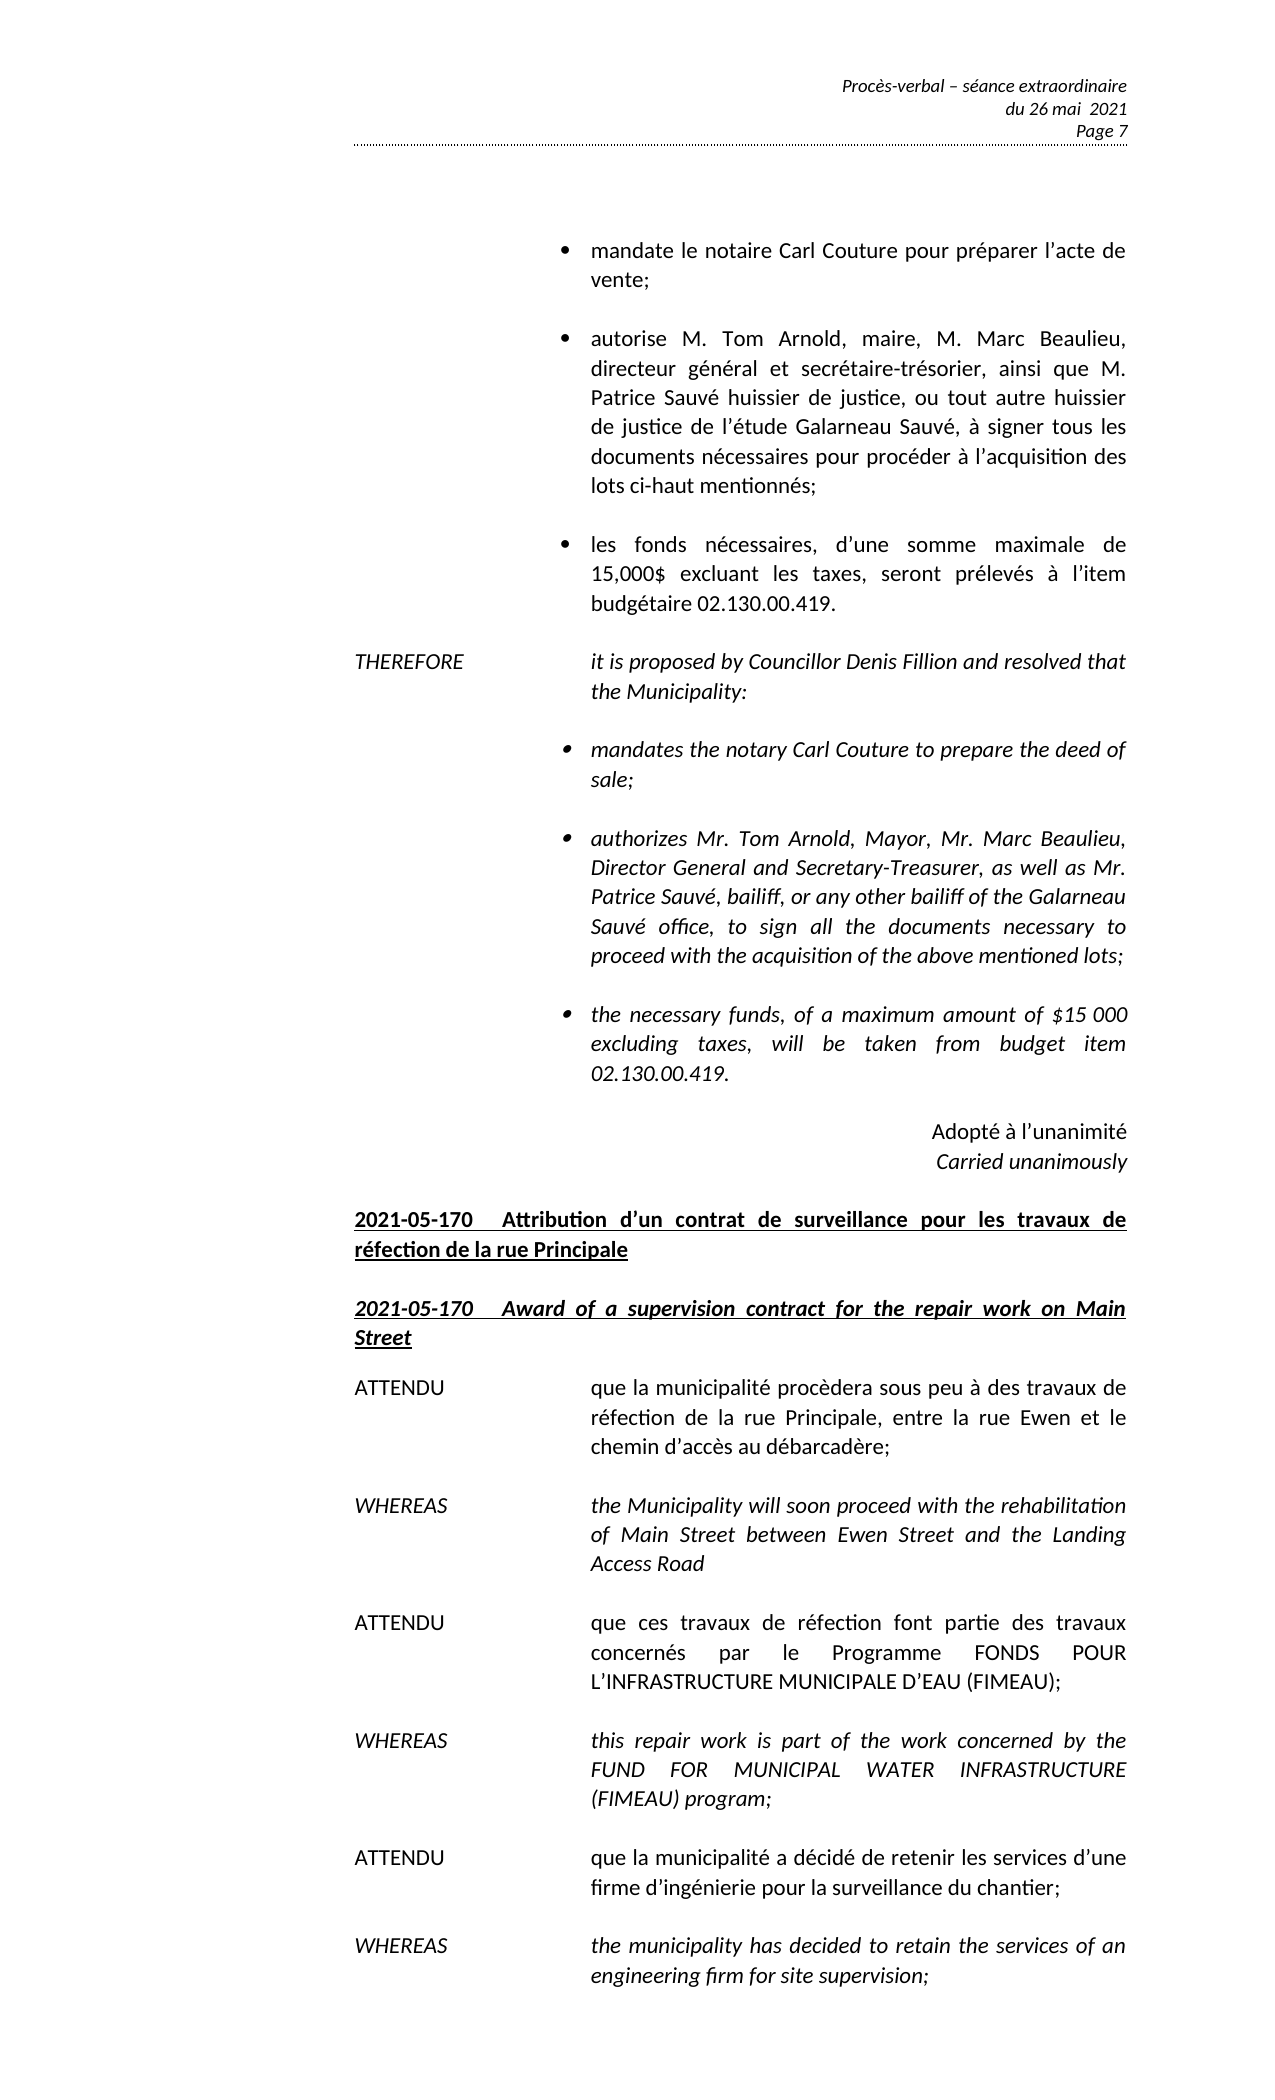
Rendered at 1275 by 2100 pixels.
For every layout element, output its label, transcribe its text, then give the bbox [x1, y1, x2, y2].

list the necessary funds, of a maximum amount of $15 000 excluding taxes, will be taken from budget item 02.130.00.419. [561, 1000, 1127, 1087]
text 2021-05-170 Award of a supervision contract for the repair work on Main Street [354, 1294, 1127, 1351]
list autorise M. Tom Arnold, maire, M. Marc Beaulieu, directeur général et secrétaire-trésorier, ainsi que M. Patrice Sauvé huissier de justice, ou tout autre huissier de justice de l’étude Galarneau Sauvé, à signer tous les documents nécessaires pour procéder à l’acquisition des lots ci-haut mentionnés; [561, 324, 1127, 499]
list authorizes Mr. Tom Arnold, Mayor, Mr. Marc Beaulieu, Director General and Secretary-Treasurer, as well as Mr. Patrice Sauvé, bailiff, or any other bailiff of the Galarneau Sauvé office, to sign all the documents necessary to proceed with the acquisition of the above mentioned lots; [561, 824, 1127, 969]
text ATTENDU que la municipalité a décidé de retenir les services d’une firme d’ingénierie pour la surveillance du chantier; [354, 1843, 1127, 1901]
text THEREFORE it is proposed by Councillor Denis Fillion and resolved that the Municipality: [354, 647, 1127, 705]
text ATTENDU que ces travaux de réfection font partie des travaux concernés par le Programme FONDS POUR L’INFRASTRUCTURE MUNICIPALE D’EAU (FIMEAU); [354, 1608, 1127, 1695]
text 2021-05-170 Attribution d’un contrat de surveillance pour les travaux de réfection de la rue Principale [354, 1206, 1127, 1230]
text Carried unanimously [354, 1147, 1127, 1175]
text 2021-05-170 Attribution d’un contrat de surveillance pour les travaux de réfection de la rue Principale [354, 1231, 1127, 1263]
text WHEREAS this repair work is part of the work concerned by the FUND FOR MUNICIPAL WATER INFRASTRUCTURE (FIMEAU) program; [354, 1726, 1127, 1813]
list mandate le notaire Carl Couture pour préparer l’acte de vente; [561, 236, 1127, 294]
text WHEREAS the Municipality will soon proceed with the rehabilitation of Main Street between Ewen Street and the Landing Access Road [354, 1491, 1127, 1578]
list les fonds nécessaires, d’une somme maximale de 15,000$ excluant les taxes, seront prélevés à l’item budgétaire 02.130.00.419. [561, 530, 1127, 617]
text Adopté à l’unanimité [354, 1117, 1127, 1146]
text ATTENDU que la municipalité procèdera sous peu à des travaux de réfection de la rue Principale, entre la rue Ewen et le chemin d’accès au débarcadère; [354, 1373, 1127, 1460]
text WHEREAS the municipality has decided to retain the services of an engineering firm for site supervision; [354, 1931, 1127, 1989]
list mandates the notary Carl Couture to prepare the deed of sale; [561, 736, 1127, 793]
